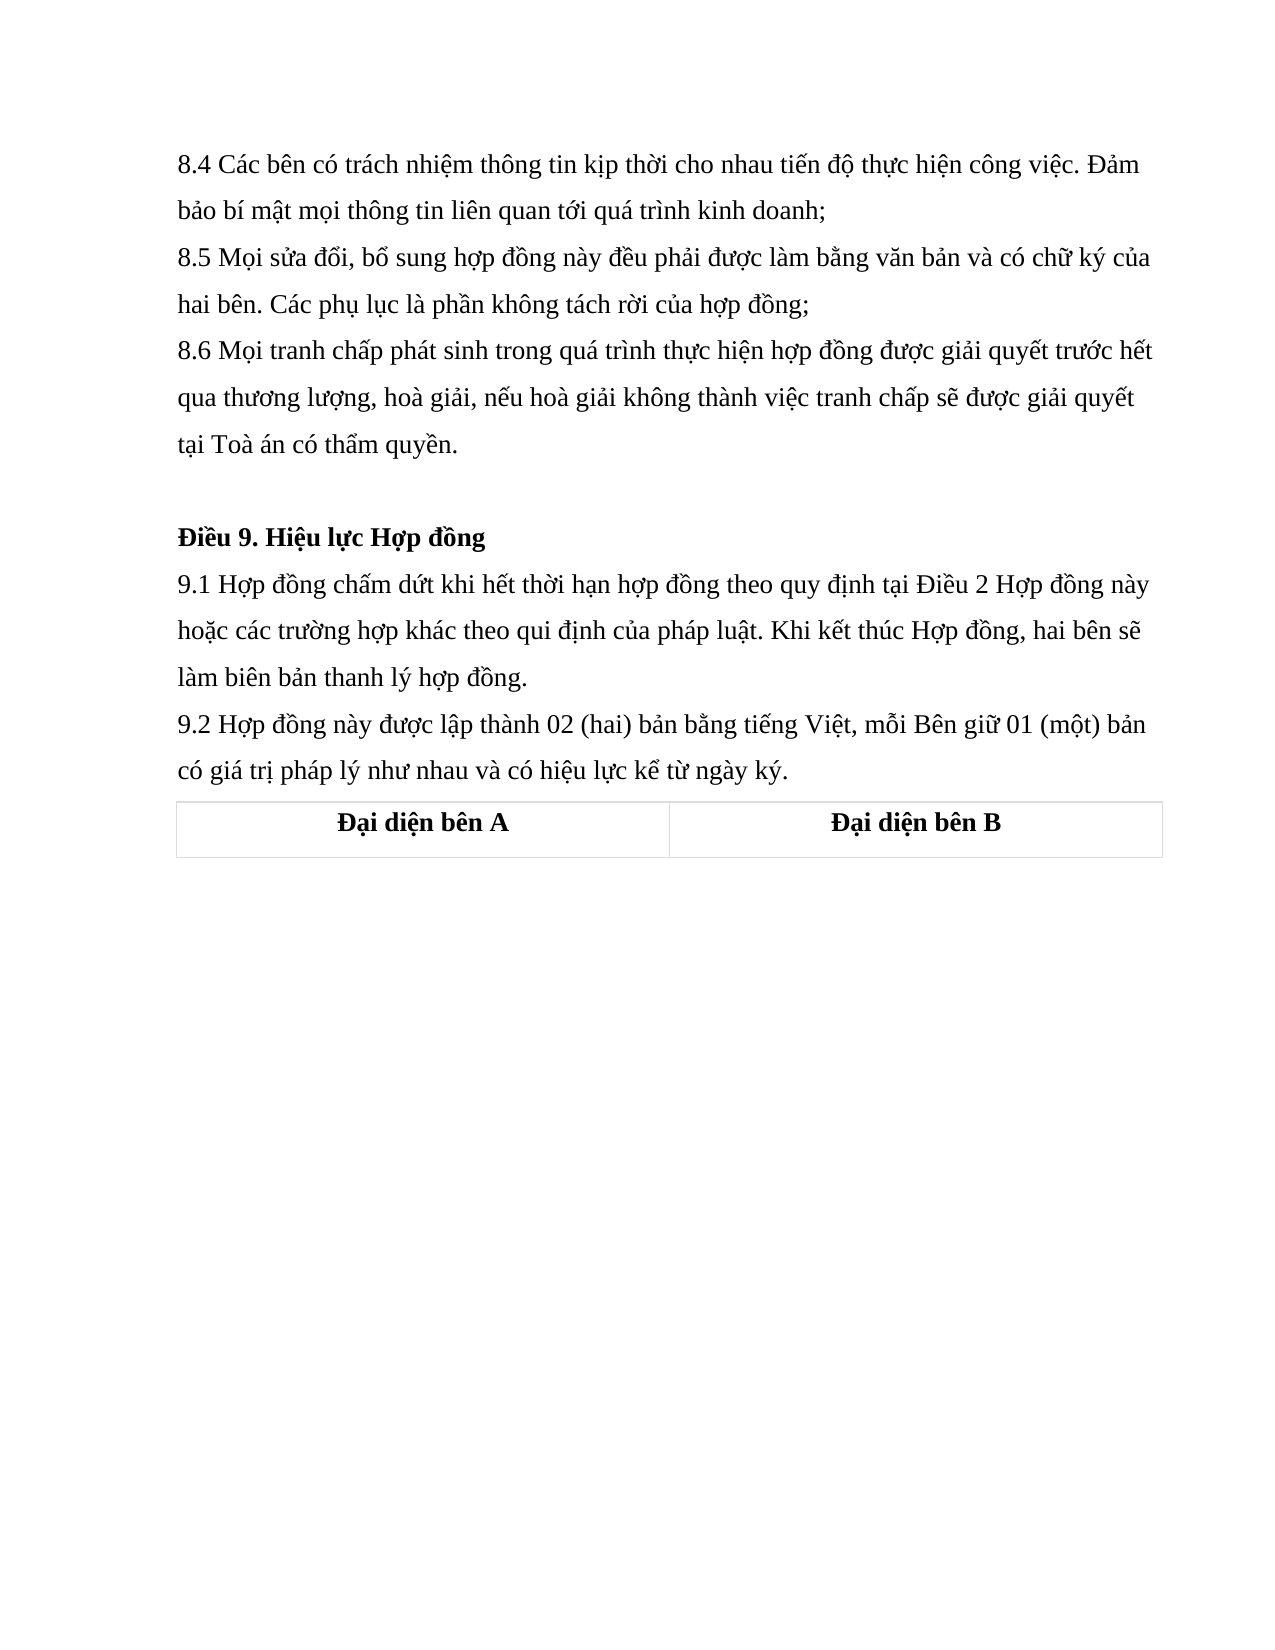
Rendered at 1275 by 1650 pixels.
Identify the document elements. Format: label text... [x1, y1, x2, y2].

text 9.2 Hợp đồng này được lập thành 02 (hai) bản bằng tiếng Việt, mỗi Bên giữ 01 (một) bản có giá trị pháp lý như nhau và có hiệu lực kể từ ngày ký. [177, 708, 1157, 786]
text 9.1 Hợp đồng chấm dứt khi hết thời hạn hợp đồng theo quy định tại Điều 2 Hợp đồng này hoặc các trường hợp khác theo qui định của pháp luật. Khi kết thúc Hợp đồng, hai bên sẽ làm biên bản thanh lý hợp đồng. [177, 568, 1157, 692]
text 8.4 Các bên có trách nhiệm thông tin kịp thời cho nhau tiến độ thực hiện công việc. Đảm bảo bí mật mọi thông tin liên quan tới quá trình kinh doanh; [177, 148, 1157, 226]
table_header Đại diện bên B [670, 803, 1162, 857]
table_header Đại diện bên A [177, 803, 669, 857]
text 8.6 Mọi tranh chấp phát sinh trong quá trình thực hiện hợp đồng được giải quyết trước hết qua thương lượng, hoà giải, nếu hoà giải không thành việc tranh chấp sẽ được giải quyết tại Toà án có thẩm quyền. [177, 334, 1157, 459]
text 8.5 Mọi sửa đổi, bổ sung hợp đồng này đều phải được làm bằng văn bản và có chữ ký của hai bên. Các phụ lục là phần không tách rời của hợp đồng; [177, 241, 1157, 319]
text Điều 9. Hiệu lực Hợp đồng [177, 521, 1157, 552]
